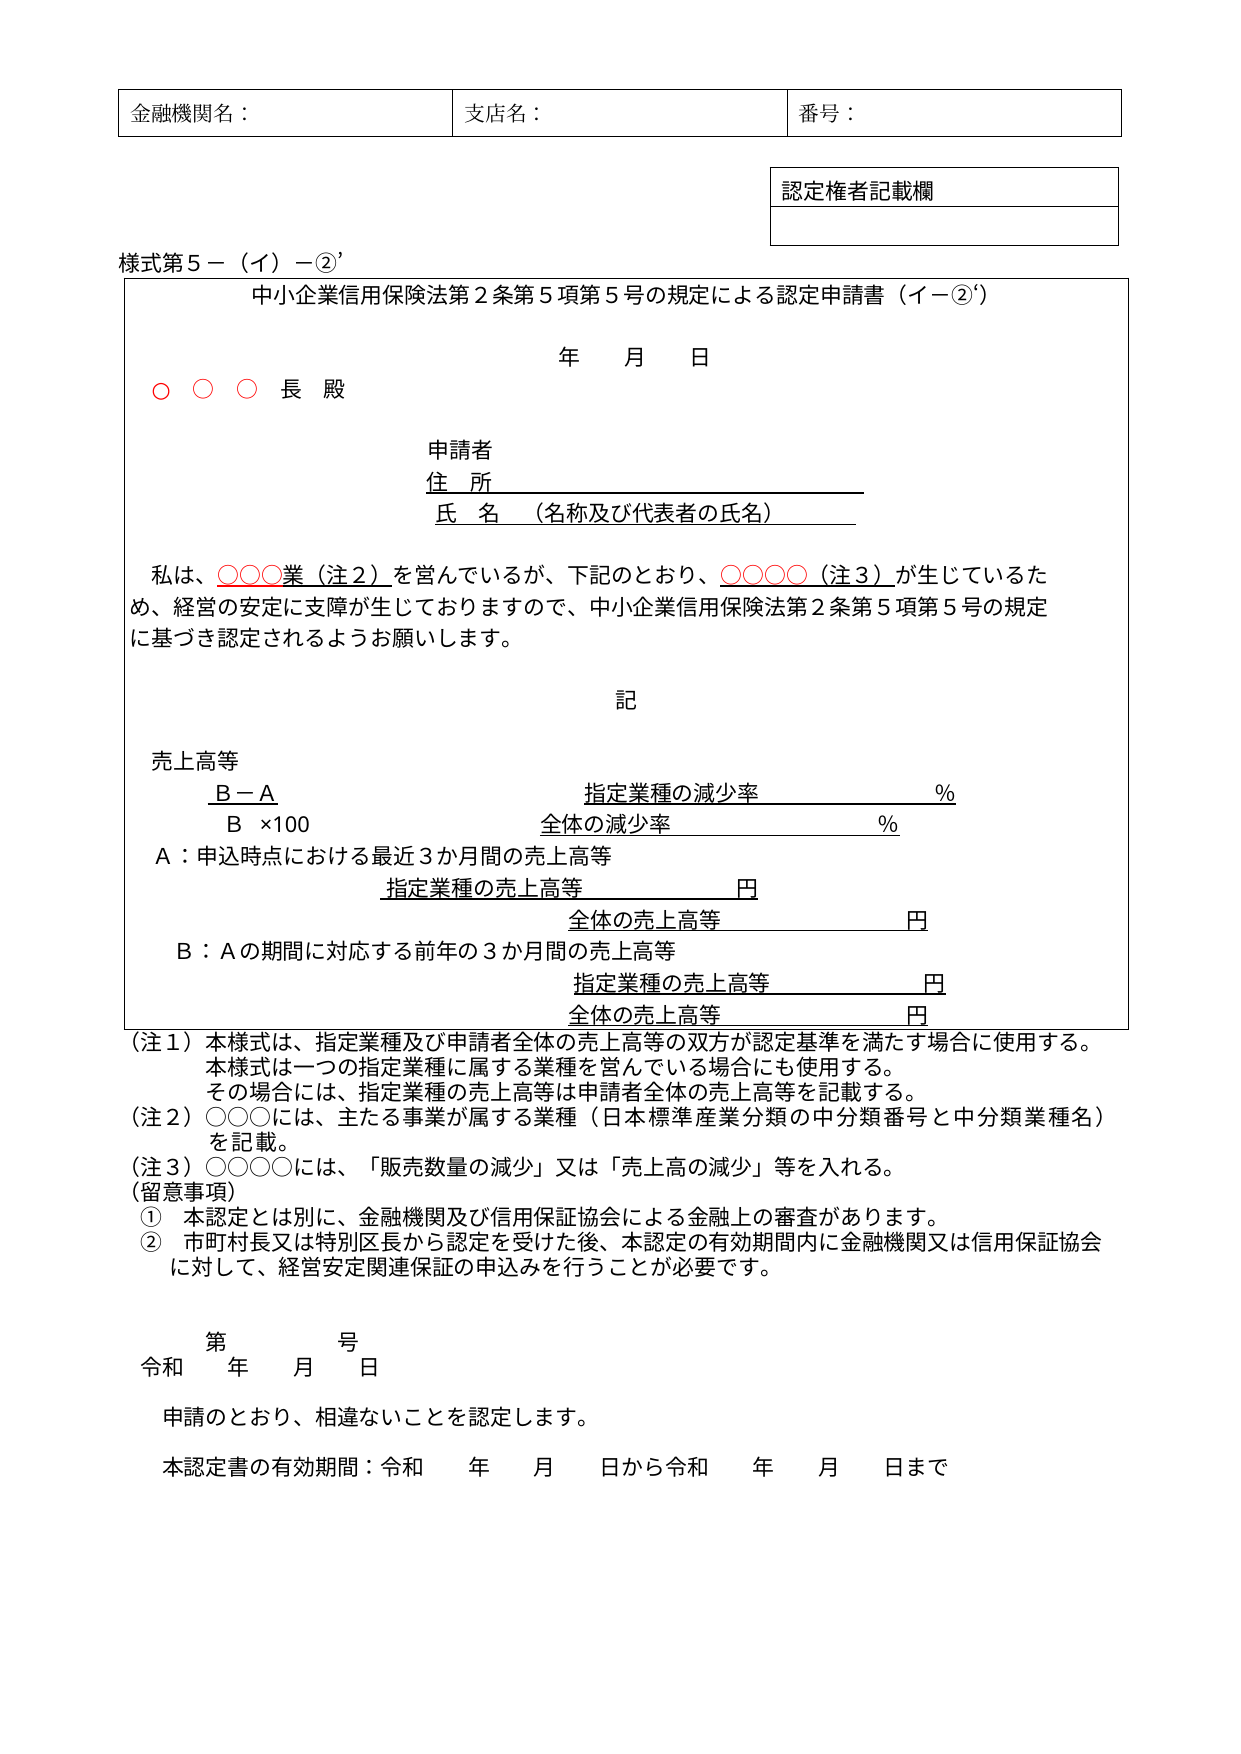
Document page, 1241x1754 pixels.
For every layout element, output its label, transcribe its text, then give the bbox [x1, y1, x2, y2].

table_cell [771, 207, 1118, 245]
text 申請のとおり、相違ないことを認定します。 [118, 1405, 1122, 1430]
text その場合には、指定業種の売上高等は申請者全体の売上高等を記載する。 [118, 1080, 1122, 1105]
text ① 本認定とは別に、金融機関及び信用保証協会による金融上の審査があります。 [118, 1205, 1122, 1230]
table_header 中小企業信用保険法第２条第５項第５号の規定による認定申請書（イ－②‘） 年 月 日 ○ ○ ○ 長 殿 申請者 住 所 氏 名 （名称及び代表者の氏名） 私は、○○○業（注２）を営んでいるが、下記のとおり、○○○○（注３）が生じているため、経営の安定に支障が生じておりますので、中小企業信用保険法第２条第５項第５号の規定に基づき認定されるようお願いします。 記 売上高等 Ｂ－Ａ 指定業種の減少率 ％ Ｂ ×100 全体の減少率 ％ Ａ：申込時点における最近３か月間の売上高等 指定業種の売上高等 円 全体の売上高等 円 Ｂ：Ａの期間に対応する前年の３か月間の売上高等 指定業種の売上高等 円 全体の売上高等 円 [125, 279, 1128, 1029]
table_header 認定権者記載欄 [771, 168, 1118, 206]
text 本様式は一つの指定業種に属する業種を営んでいる場合にも使用する。 [118, 1055, 1122, 1080]
text （注２）○○○には、主たる事業が属する業種（日本標準産業分類の中分類番号と中分類業種名）を記載。 [118, 1105, 1122, 1155]
text 様式第５－（イ）－②’ [118, 246, 1122, 277]
text ② 市町村長又は特別区長から認定を受けた後、本認定の有効期間内に金融機関又は信用保証協会に対して、経営安定関連保証の申込みを行うことが必要です。 [118, 1230, 1122, 1280]
text 本認定書の有効期間：令和 年 月 日から令和 年 月 日まで [118, 1455, 1122, 1480]
text （注３）○○○○には、「販売数量の減少」又は「売上高の減少」等を入れる。 [118, 1155, 1122, 1180]
text （留意事項） [118, 1180, 1122, 1205]
text 令和 年 月 日 [118, 1355, 1122, 1380]
text 第 号 [140, 1330, 1122, 1355]
text （注１）本様式は、指定業種及び申請者全体の売上高等の双方が認定基準を満たす場合に使用する。 [118, 1030, 1122, 1055]
